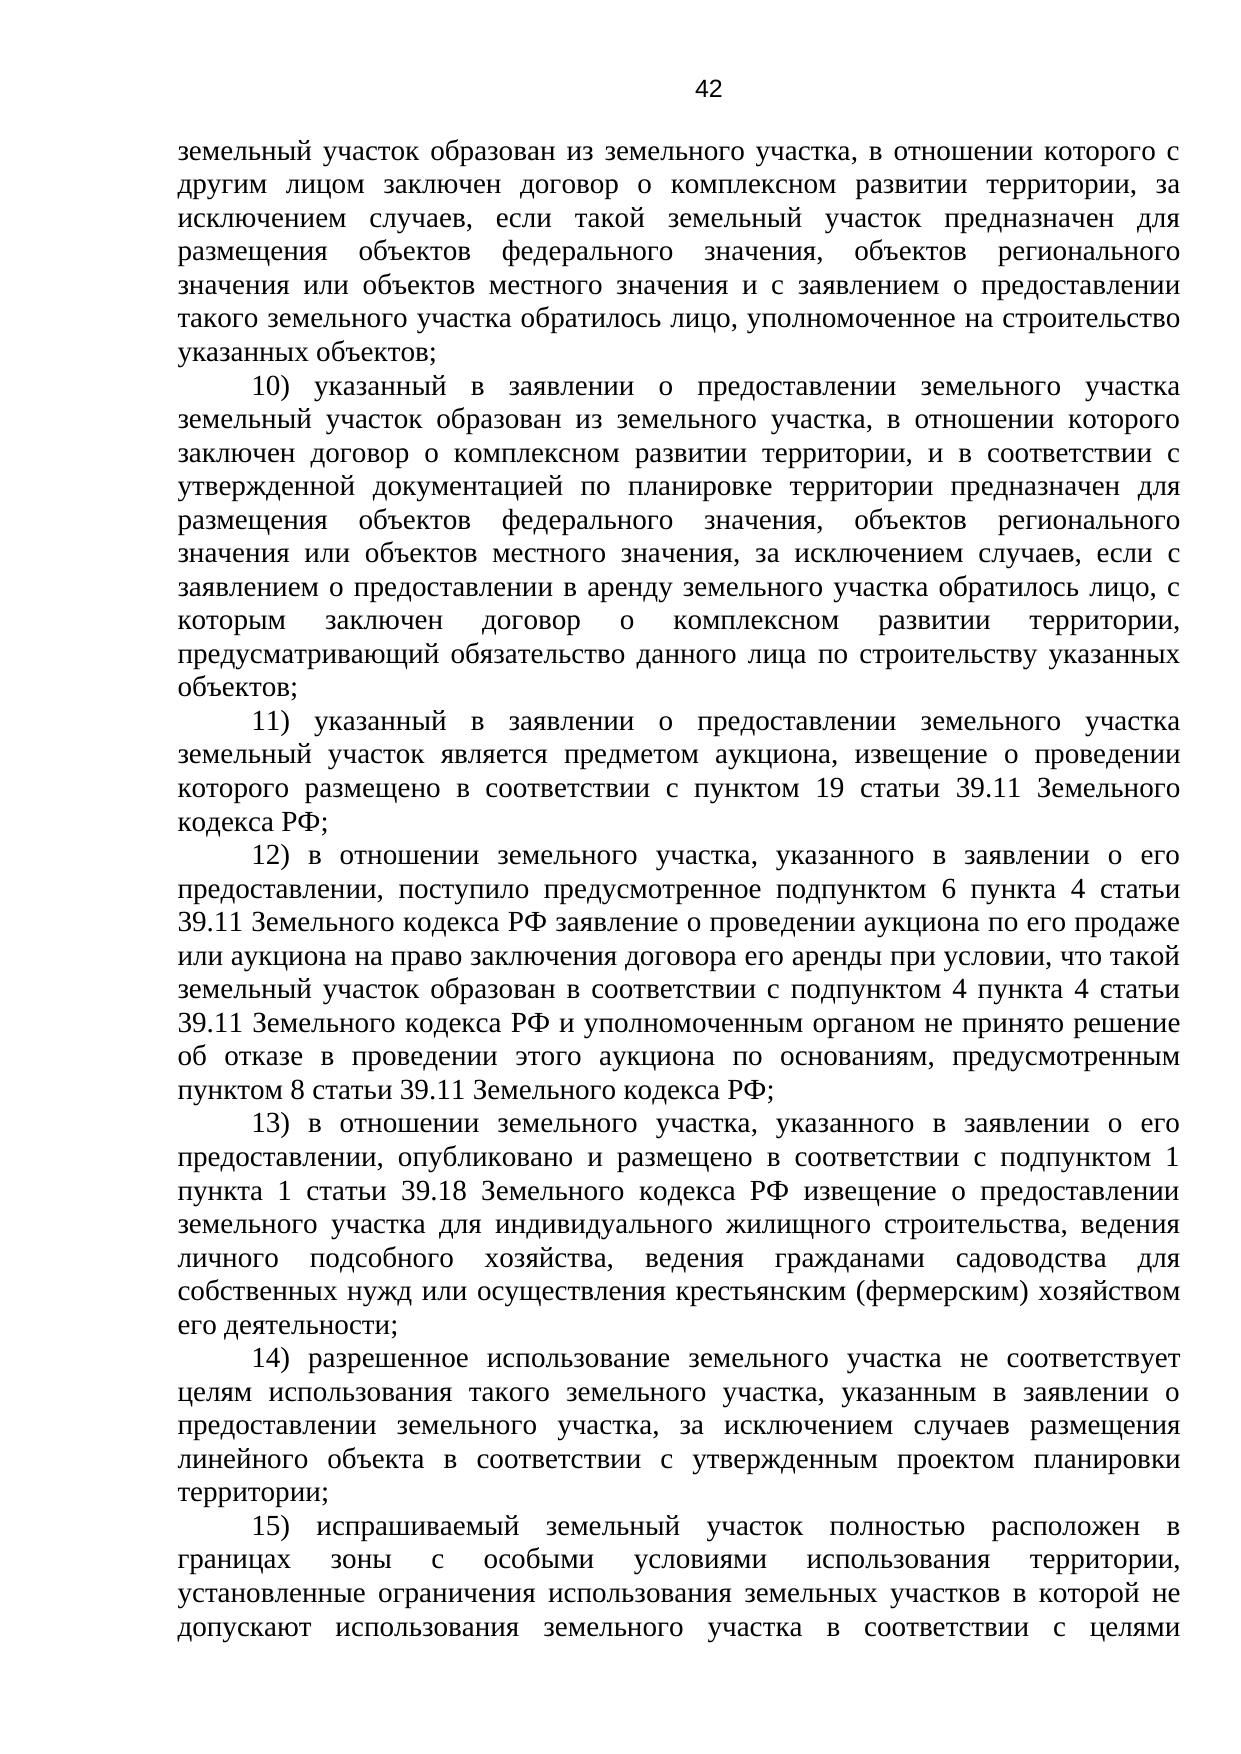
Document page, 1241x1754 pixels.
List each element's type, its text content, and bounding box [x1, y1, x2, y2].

text 12) в отношении земельного участка, указанного в заявлении о его предоставлении, поступило предусмотренное подпунктом 6 пункта 4 статьи 39.11 Земельного кодекса РФ заявление о проведении аукциона по его продаже или аукциона на право заключения договора его аренды при условии, что такой земельный участок образован в соответствии с подпунктом 4 пункта 4 статьи 39.11 Земельного кодекса РФ и уполномоченным органом не принято решение об отказе в проведении этого аукциона по основаниям, предусмотренным пунктом 8 статьи 39.11 Земельного кодекса РФ; [177, 837, 1181, 1106]
text 14) разрешенное использование земельного участка не соответствует целям использования такого земельного участка, указанным в заявлении о предоставлении земельного участка, за исключением случаев размещения линейного объекта в соответствии с утвержденным проектом планировки территории; [177, 1340, 1181, 1508]
text 11) указанный в заявлении о предоставлении земельного участка земельный участок является предметом аукциона, извещение о проведении которого размещено в соответствии с пунктом 19 статьи 39.11 Земельного кодекса РФ; [177, 703, 1181, 837]
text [177, 1508, 1181, 1642]
text 10) указанный в заявлении о предоставлении земельного участка земельный участок образован из земельного участка, в отношении которого заключен договор о комплексном развитии территории, и в соответствии с утвержденной документацией по планировке территории предназначен для размещения объектов федерального значения, объектов регионального значения или объектов местного значения, за исключением случаев, если с заявлением о предоставлении в аренду земельного участка обратилось лицо, с которым заключен договор о комплексном развитии территории, предусматривающий обязательство данного лица по строительству указанных объектов; [177, 368, 1181, 703]
text 13) в отношении земельного участка, указанного в заявлении о его предоставлении, опубликовано и размещено в соответствии с подпунктом 1 пункта 1 статьи 39.18 Земельного кодекса РФ извещение о предоставлении земельного участка для индивидуального жилищного строительства, ведения личного подсобного хозяйства, ведения гражданами садоводства для собственных нужд или осуществления крестьянским (фермерским) хозяйством его деятельности; [177, 1106, 1181, 1340]
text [177, 133, 1181, 368]
